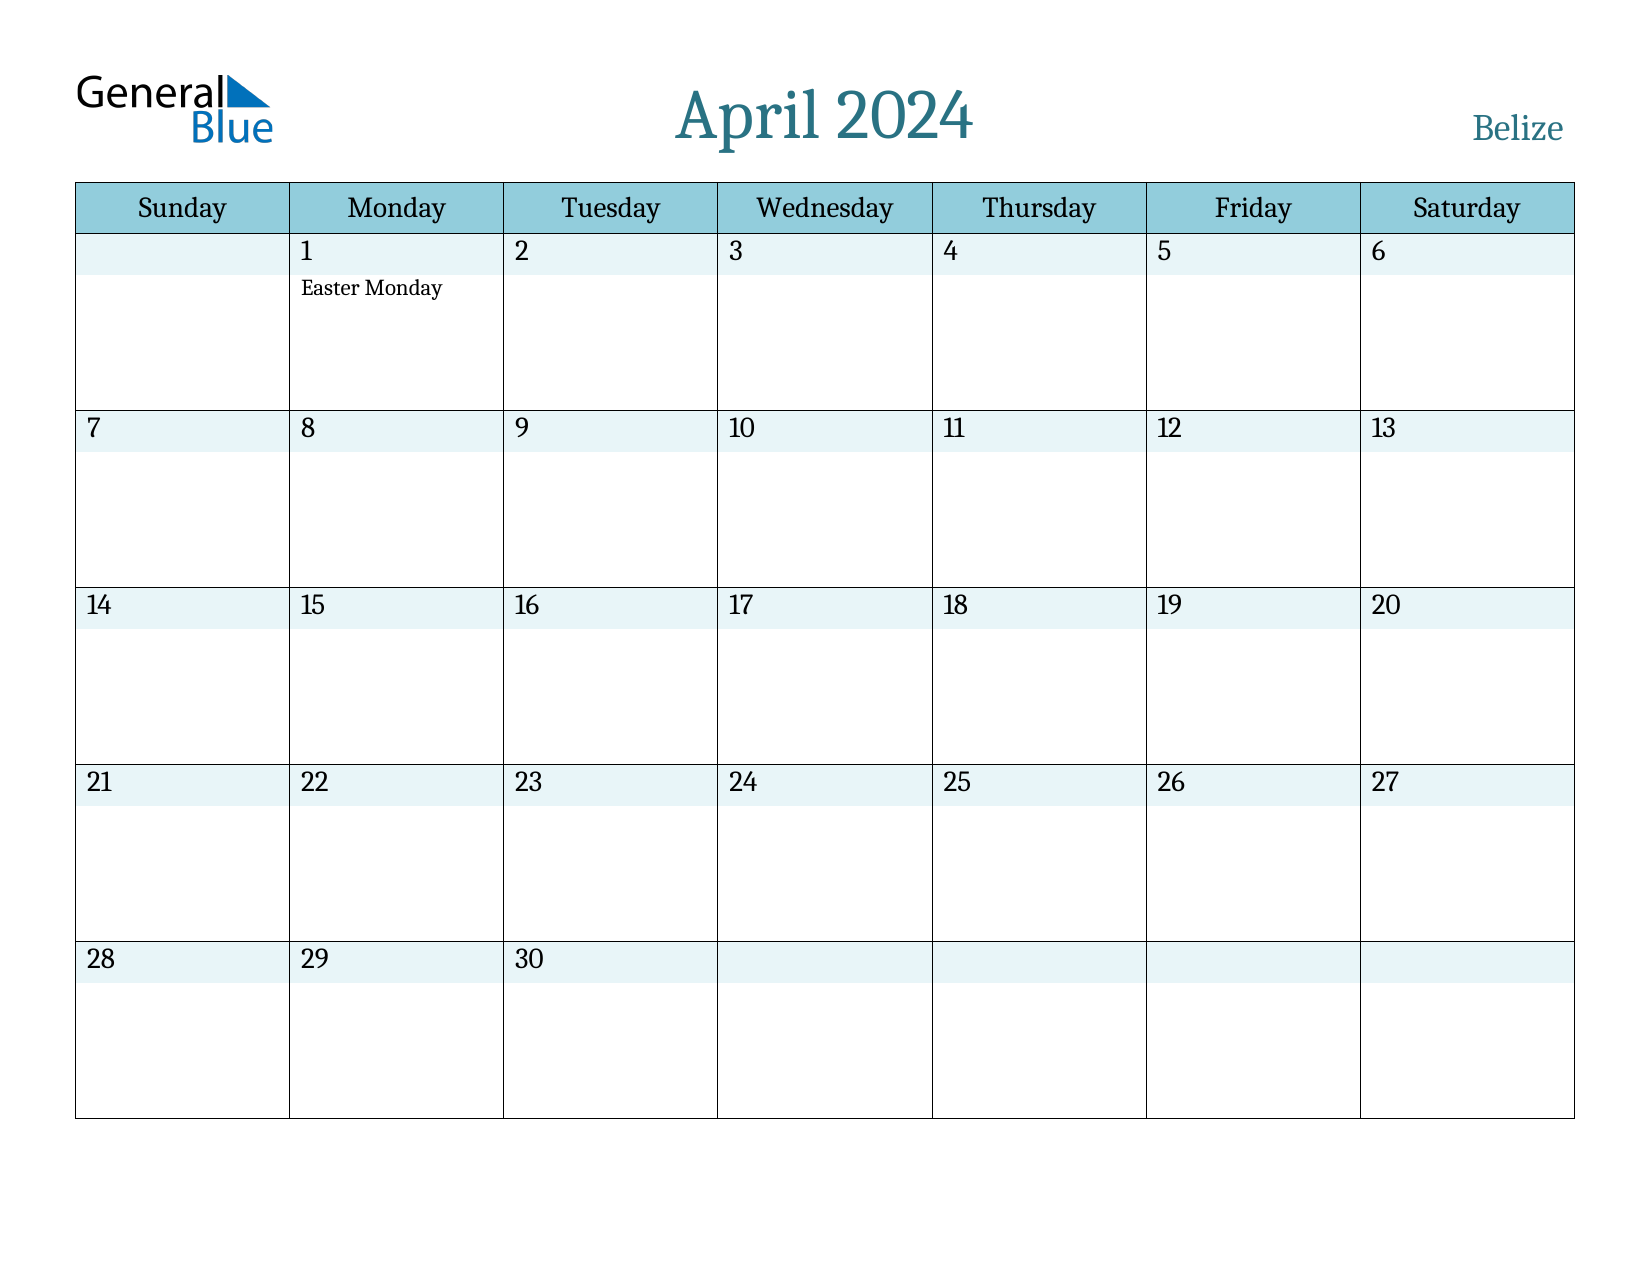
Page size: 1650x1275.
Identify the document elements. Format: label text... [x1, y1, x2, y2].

table_cell [1361, 942, 1574, 983]
picture [77, 75, 273, 143]
table_cell [933, 806, 1146, 941]
table_cell 22 [290, 765, 503, 806]
table_cell [504, 452, 717, 587]
table_cell [1361, 275, 1574, 410]
table_cell Sunday [76, 183, 289, 233]
table_cell Friday [1147, 183, 1360, 233]
table_cell [933, 275, 1146, 410]
table_cell Saturday [1361, 183, 1574, 233]
table_cell Thursday [933, 183, 1146, 233]
table_header Belize [1146, 75, 1574, 182]
table_cell [76, 452, 289, 587]
table_cell 26 [1147, 765, 1360, 806]
table_cell 7 [76, 411, 289, 452]
table_cell Easter Monday [290, 275, 503, 410]
table_cell 21 [76, 765, 289, 806]
table_cell [1361, 452, 1574, 587]
table_cell 17 [718, 588, 932, 629]
table_cell 4 [933, 234, 1146, 275]
table_cell 19 [1147, 588, 1360, 629]
table_cell [1147, 275, 1360, 410]
table_cell [933, 629, 1146, 764]
table_cell Tuesday [504, 183, 717, 233]
table_cell [718, 983, 932, 1118]
table_cell 8 [290, 411, 503, 452]
table_cell 29 [290, 942, 503, 983]
table_cell Wednesday [718, 183, 932, 233]
table_cell [76, 806, 289, 941]
table_cell 27 [1361, 765, 1574, 806]
table_cell 28 [76, 942, 289, 983]
table_cell 14 [76, 588, 289, 629]
table_cell [290, 629, 503, 764]
table_cell 30 [504, 942, 717, 983]
table_cell [504, 983, 717, 1118]
table_cell [504, 806, 717, 941]
table_cell [718, 942, 932, 983]
table_cell [1147, 806, 1360, 941]
table_cell Monday [290, 183, 503, 233]
table_cell 16 [504, 588, 717, 629]
table_cell [290, 806, 503, 941]
table_cell 12 [1147, 411, 1360, 452]
table_cell [718, 452, 932, 587]
table_cell [76, 629, 289, 764]
table_cell 1 [290, 234, 503, 275]
table_cell [718, 806, 932, 941]
table_cell 11 [933, 411, 1146, 452]
table_cell 5 [1147, 234, 1360, 275]
table_cell 23 [504, 765, 717, 806]
table_cell [1147, 983, 1360, 1118]
table_header April 2024 [504, 75, 1146, 182]
table_cell 2 [504, 234, 717, 275]
table_cell 15 [290, 588, 503, 629]
table_cell [290, 983, 503, 1118]
table_cell 18 [933, 588, 1146, 629]
table_cell [718, 275, 932, 410]
table_cell [933, 983, 1146, 1118]
table_cell [1361, 806, 1574, 941]
table_cell [504, 629, 717, 764]
table_cell [1361, 983, 1574, 1118]
table_cell [290, 452, 503, 587]
table_cell [933, 452, 1146, 587]
table_cell 6 [1361, 234, 1574, 275]
table_cell 10 [718, 411, 932, 452]
table_cell [504, 275, 717, 410]
table_header [76, 75, 503, 182]
table_cell 9 [504, 411, 717, 452]
table_cell [76, 275, 289, 410]
table_cell [1147, 942, 1360, 983]
table_cell [1147, 452, 1360, 587]
table_cell [1147, 629, 1360, 764]
table_cell 3 [718, 234, 932, 275]
table_cell [76, 234, 289, 275]
table_cell 13 [1361, 411, 1574, 452]
table_cell 24 [718, 765, 932, 806]
table_cell 20 [1361, 588, 1574, 629]
table_cell [933, 942, 1146, 983]
table_cell [1361, 629, 1574, 764]
table_cell 25 [933, 765, 1146, 806]
table_cell [718, 629, 932, 764]
table_cell [76, 983, 289, 1118]
